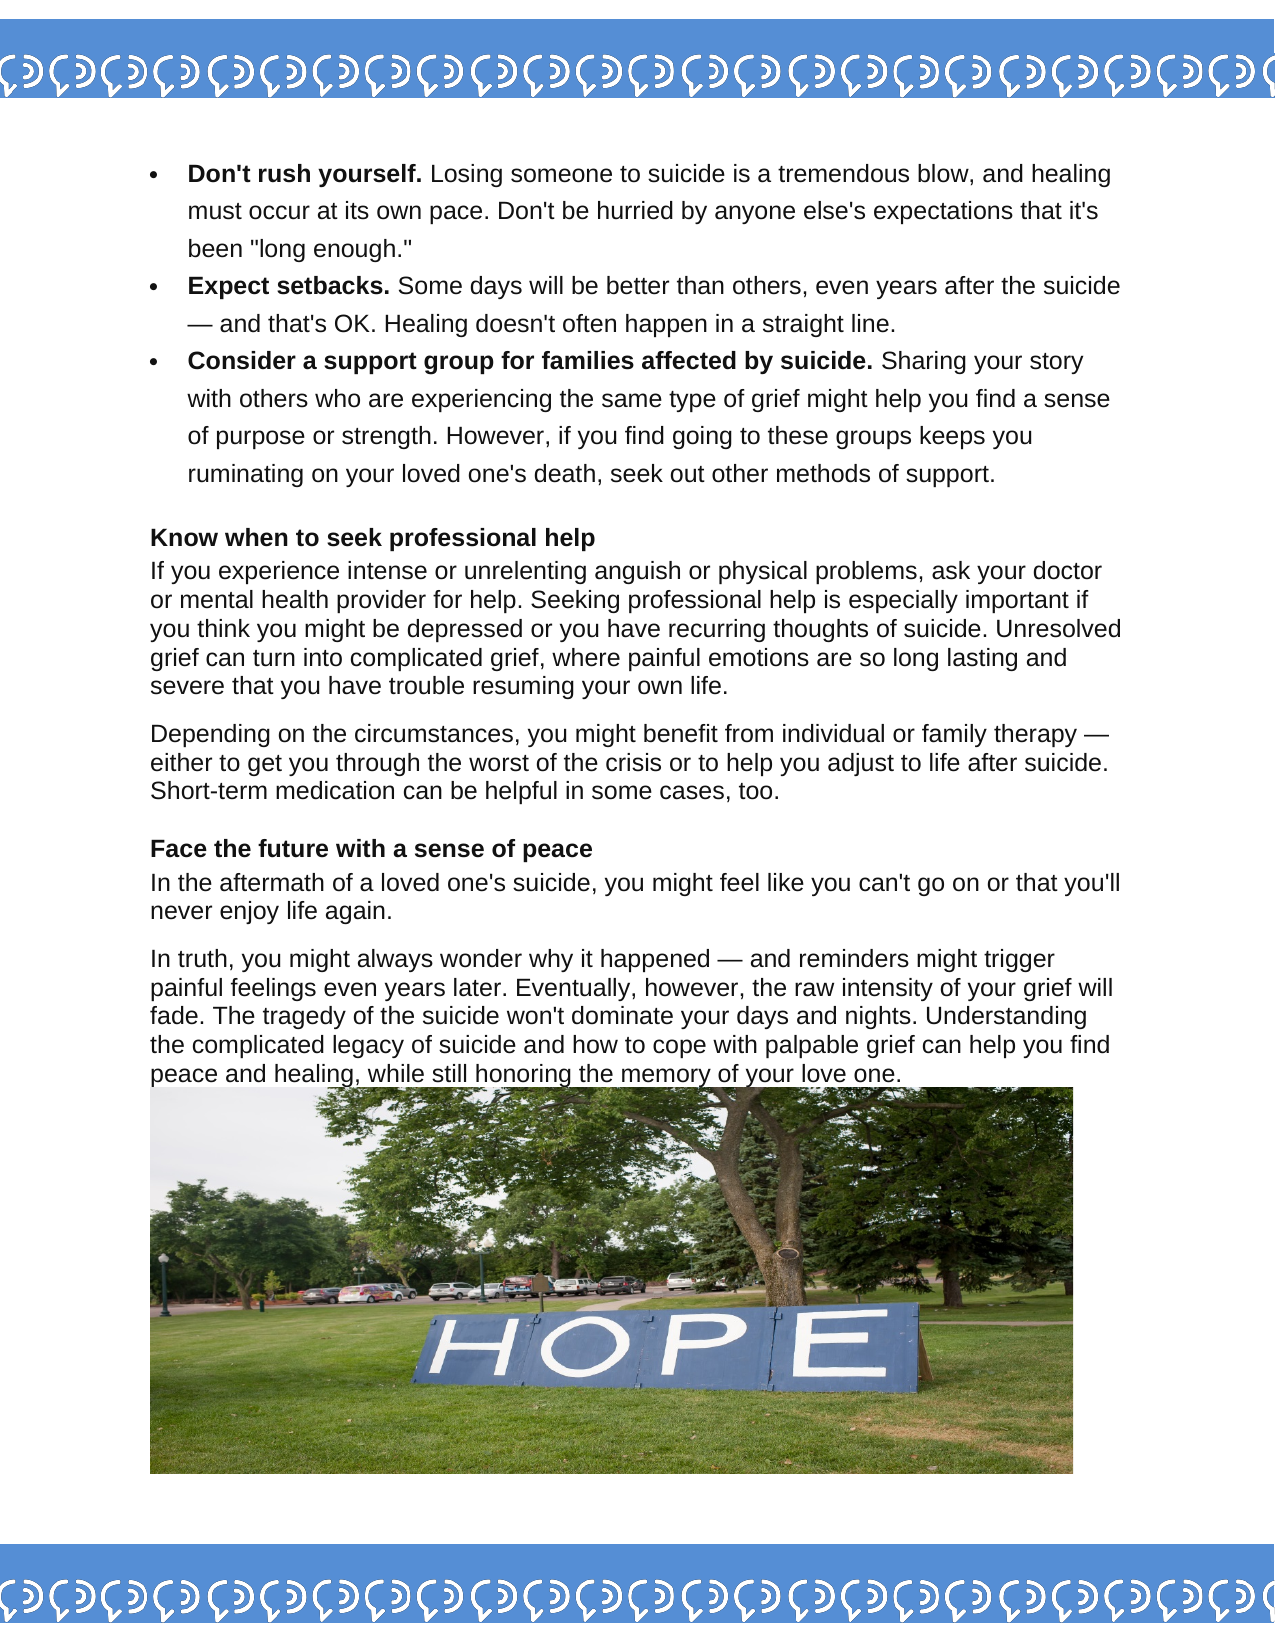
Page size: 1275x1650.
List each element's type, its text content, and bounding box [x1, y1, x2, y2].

list Consider a support group for families affected by suicide. Sharing your story with others who are experiencing the same type of grief might help you find a sense of purpose or strength. However, if you find going to these groups keeps you ruminating on your loved one's death, seek out other methods of support. [150, 337, 1125, 487]
text Depending on the circumstances, you might benefit from individual or family therapy — either to get you through the worst of the crisis or to help you adjust to life after suicide. Short-term medication can be helpful in some cases, too. [150, 719, 1125, 805]
text Face the future with a sense of peace [150, 824, 1125, 863]
picture [0, 1578, 1275, 1624]
list Don't rush yourself. Losing someone to suicide is a tremendous blow, and healing must occur at its own pace. Don't be hurried by anyone else's expectations that it's been "long enough." [150, 150, 1125, 262]
picture [150, 1087, 1074, 1474]
text In the aftermath of a loved one's suicide, you might feel like you can't go on or that you'll never enjoy life again. [150, 867, 1125, 925]
picture [0, 53, 1275, 99]
text If you experience intense or unrelenting anguish or physical problems, ask your doctor or mental health provider for help. Seeking professional help is especially important if you think you might be depressed or you have recurring thoughts of suicide. Unresolved grief can turn into complicated grief, where painful emotions are so long lasting and severe that you have trouble resuming your own life. [150, 556, 1125, 700]
list Expect setbacks. Some days will be better than others, even years after the suicide — and that's OK. Healing doesn't often happen in a straight line. [150, 262, 1125, 337]
text Know when to seek professional help [150, 512, 1125, 552]
